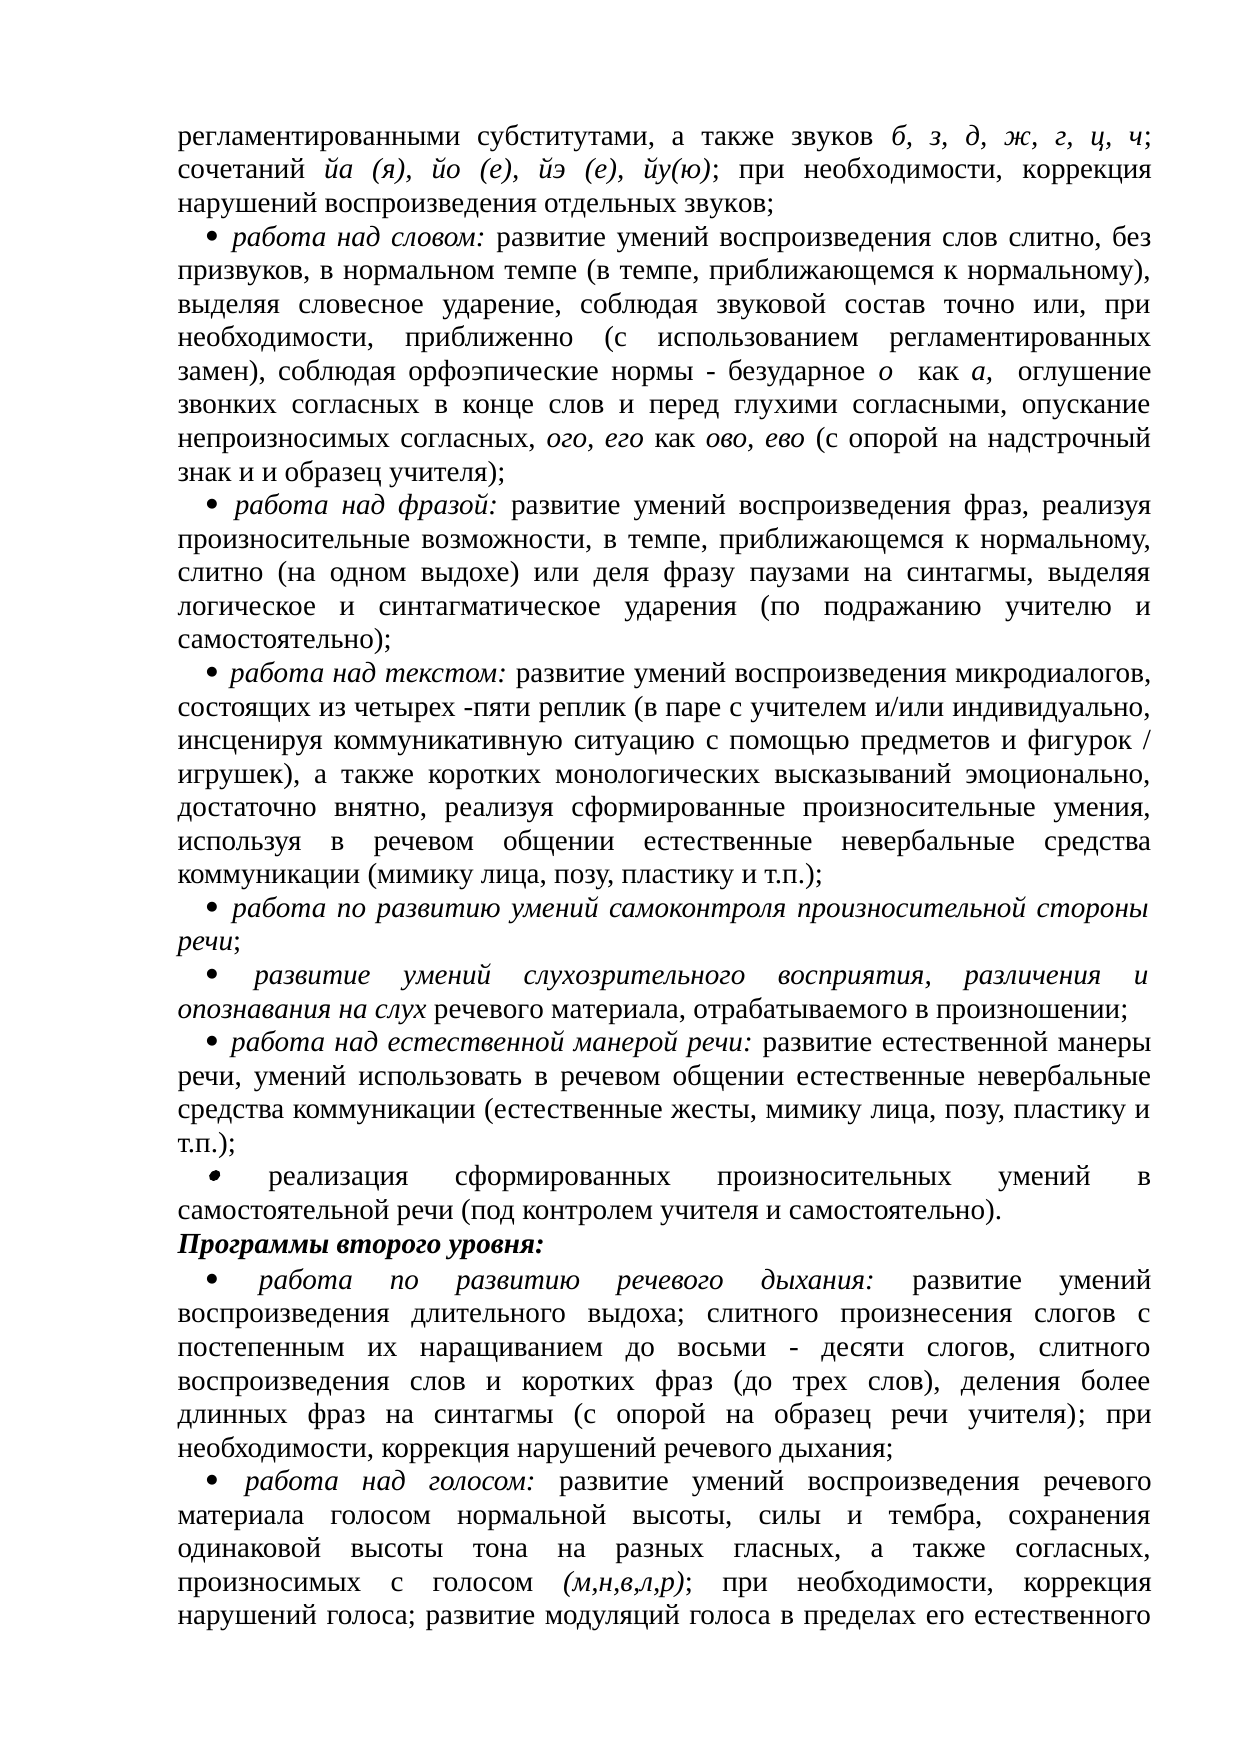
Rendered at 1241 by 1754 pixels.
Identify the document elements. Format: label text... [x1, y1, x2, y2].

text Программы второго уровня: [177, 1226, 1152, 1259]
list работа по развитию речевого дыхания: развитие умений воспроизведения длительного выдоха; слитного произнесения слогов с постепенным их наращиванием до восьми - десяти слогов, слитного воспроизведения слов и коротких фраз (до трех слов), деления более длинных фраз на синтагмы (с опорой на образец речи учителя); при необходимости, коррекция нарушений речевого дыхания; [177, 1262, 1152, 1463]
list работа над словом: развитие умений воспроизведения слов слитно, без призвуков, в нормальном темпе (в темпе, приближающемся к нормальному), выделяя словесное ударение, соблюдая звуковой состав точно или, при необходимости, приближенно (с использованием регламентированных замен), соблюдая орфоэпические нормы - безударное о как а, оглушение звонких согласных в конце слов и перед глухими согласными, опускание непроизносимых согласных, ого, его как ово, ево (с опорой на надстрочный знак и и образец учителя); [177, 219, 1152, 487]
list работа над текстом: развитие умений воспроизведения микродиалогов, состоящих из четырех -пяти реплик (в паре с учителем и/или индивидуально, инсценируя коммуникативную ситуацию с помощью предметов и фигурок / игрушек), а также коротких монологических высказываний эмоционально, достаточно внятно, реализуя сформированные произносительные умения, используя в речевом общении естественные невербальные средства коммуникации (мимику лица, позу, пластику и т.п.); [177, 655, 1152, 890]
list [177, 1463, 1152, 1631]
list работа по развитию умений самоконтроля произносительной стороны речи; [177, 890, 1152, 957]
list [177, 118, 1152, 219]
list развитие умений слухозрительного восприятия, различения и опознавания на слух речевого материала, отрабатываемого в произношении; [177, 957, 1152, 1024]
list работа над фразой: развитие умений воспроизведения фраз, реализуя произносительные возможности, в темпе, приближающемся к нормальному, слитно (на одном выдохе) или деля фразу паузами на синтагмы, выделяя логическое и синтагматическое ударения (по подражанию учителю и самостоятельно); [177, 487, 1152, 655]
list работа над естественной манерой речи: развитие естественной манеры речи, умений использовать в речевом общении естественные невербальные средства коммуникации (естественные жесты, мимику лица, позу, пластику и т.п.); [177, 1024, 1152, 1158]
list реализация сформированных произносительных умений в самостоятельной речи (под контролем учителя и самостоятельно). [177, 1158, 1152, 1226]
